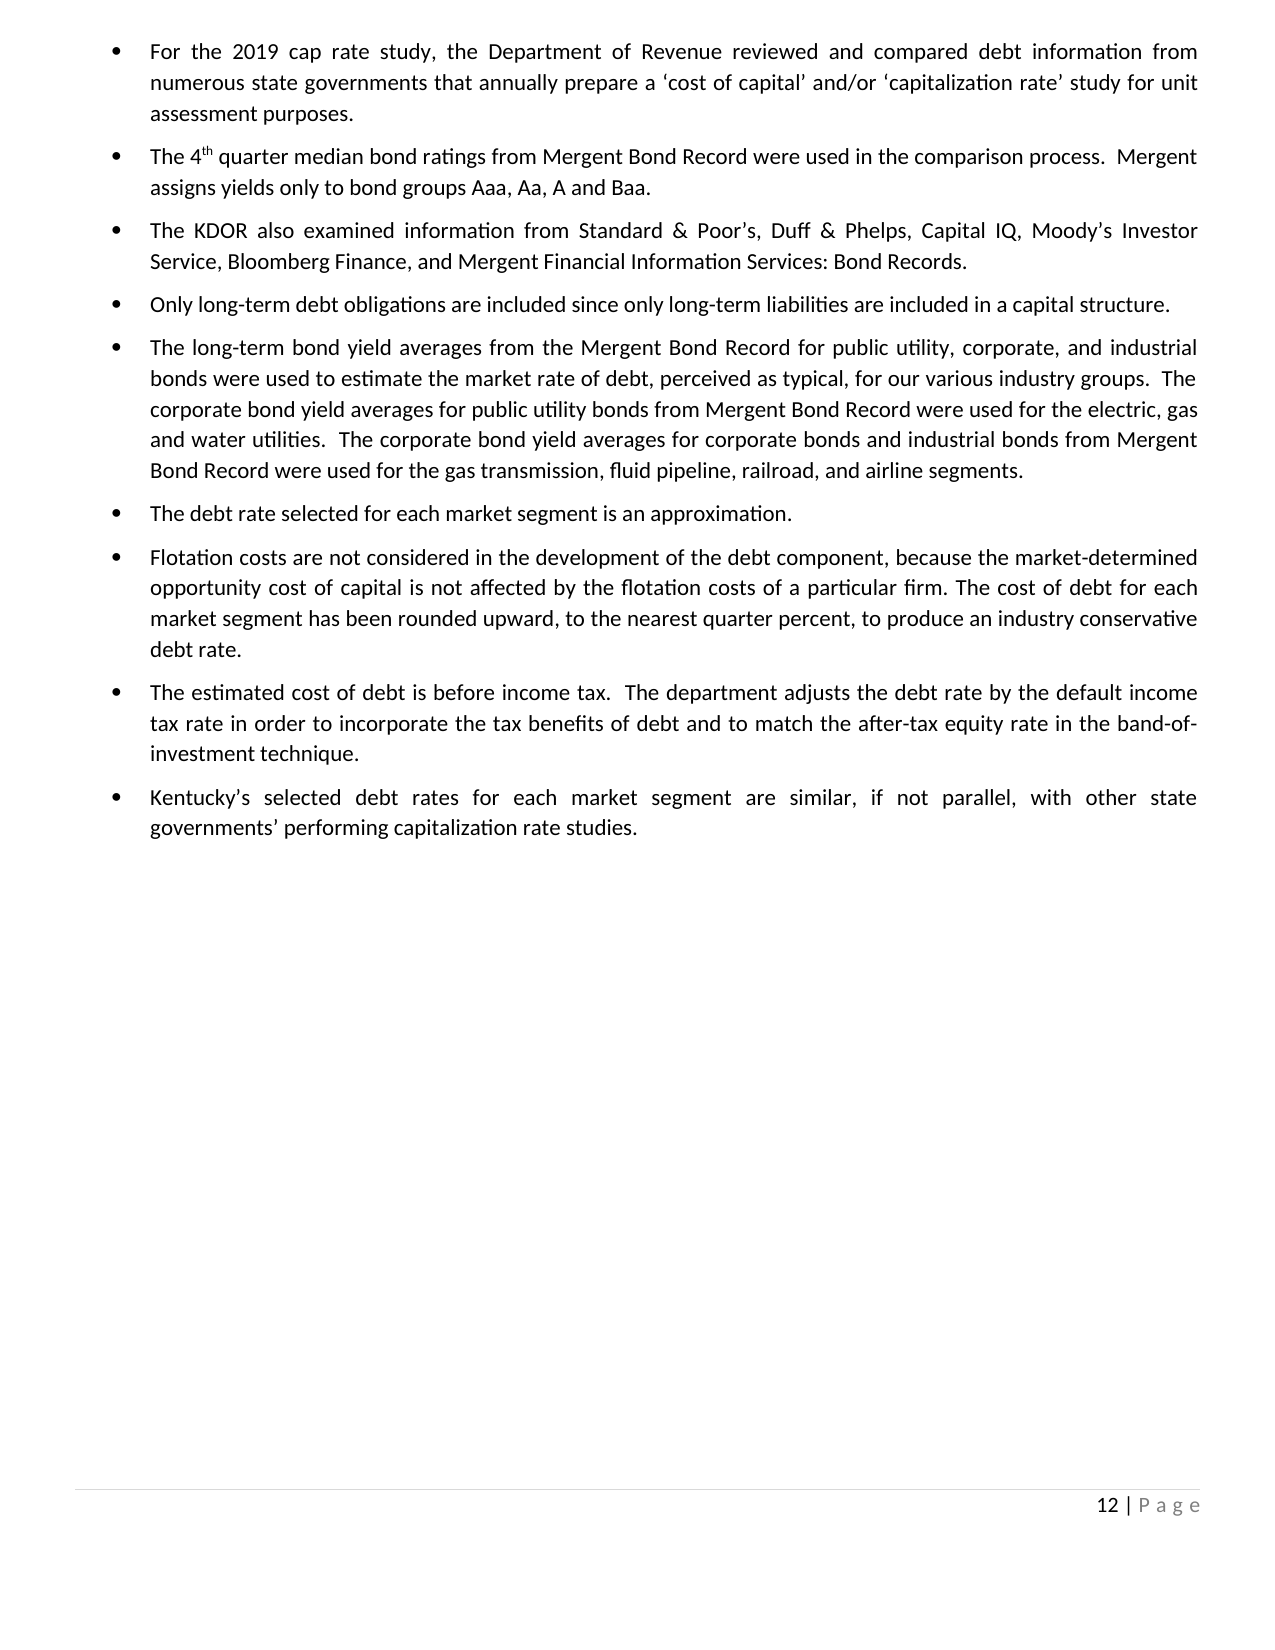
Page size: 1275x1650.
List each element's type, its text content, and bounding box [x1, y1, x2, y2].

list Flotation costs are not considered in the development of the debt component, because the market-determined opportunity cost of capital is not affected by the flotation costs of a particular firm. The cost of debt for each market segment has been rounded upward, to the nearest quarter percent, to produce an industry conservative debt rate. [112, 543, 1200, 663]
list The debt rate selected for each market segment is an approximation. [112, 499, 1200, 527]
list Only long-term debt obligations are included since only long-term liabilities are included in a capital structure. [112, 290, 1200, 318]
list For the 2019 cap rate study, the Department of Revenue reviewed and compared debt information from numerous state governments that annually prepare a ‘cost of capital’ and/or ‘capitalization rate’ study for unit assessment purposes. [112, 37, 1200, 127]
list The KDOR also examined information from Standard & Poor’s, Duff & Phelps, Capital IQ, Moody’s Investor Service, Bloomberg Finance, and Mergent Financial Information Services: Bond Records. [112, 216, 1200, 275]
list The 4th quarter median bond ratings from Mergent Bond Record were used in the comparison process. Mergent assigns yields only to bond groups Aaa, Aa, A and Baa. [112, 142, 1200, 201]
list The long-term bond yield averages from the Mergent Bond Record for public utility, corporate, and industrial bonds were used to estimate the market rate of debt, perceived as typical, for our various industry groups. The corporate bond yield averages for public utility bonds from Mergent Bond Record were used for the electric, gas and water utilities. The corporate bond yield averages for corporate bonds and industrial bonds from Mergent Bond Record were used for the gas transmission, fluid pipeline, railroad, and airline segments. [112, 333, 1200, 484]
list The estimated cost of debt is before income tax. The department adjusts the debt rate by the default income tax rate in order to incorporate the tax benefits of debt and to match the after-tax equity rate in the band-of-investment technique. [112, 678, 1200, 768]
list Kentucky’s selected debt rates for each market segment are similar, if not parallel, with other state governments’ performing capitalization rate studies. [112, 783, 1200, 842]
